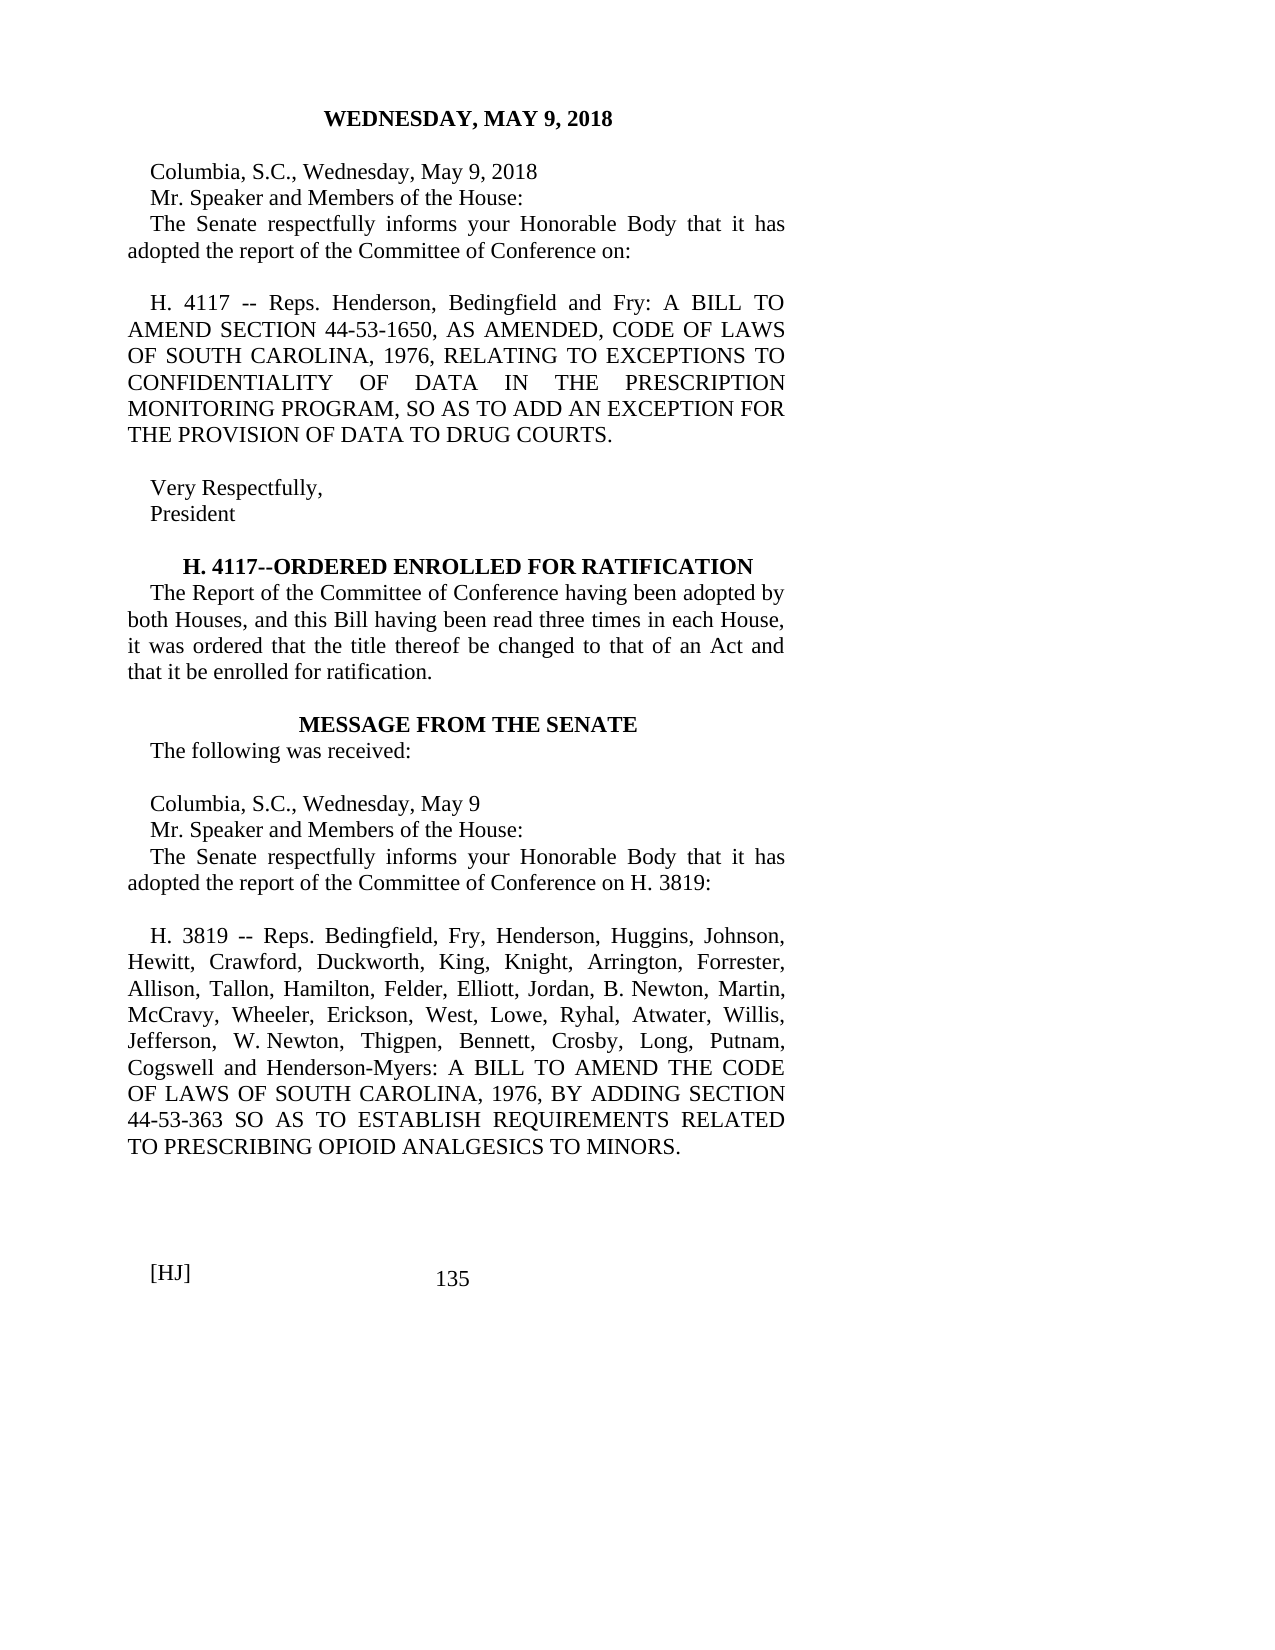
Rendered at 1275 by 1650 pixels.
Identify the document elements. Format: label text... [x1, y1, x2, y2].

text H. 3819 -- Reps. Bedingfield, Fry, Henderson, Huggins, Johnson, Hewitt, Crawford, Duckworth, King, Knight, Arrington, Forrester, Allison, Tallon, Hamilton, Felder, Elliott, Jordan, B. Newton, Martin, McCravy, Wheeler, Erickson, West, Lowe, Ryhal, Atwater, Willis, Jefferson, W. Newton, Thigpen, Bennett, Crosby, Long, Putnam, Cogswell and Henderson-Myers: A BILL TO AMEND THE CODE OF LAWS OF SOUTH CAROLINA, 1976, BY ADDING SECTION 44-53-363 SO AS TO ESTABLISH REQUIREMENTS RELATED TO PRESCRIBING OPIOID ANALGESICS TO MINORS. [127, 922, 786, 1159]
text MESSAGE FROM THE SENATE [127, 711, 786, 737]
text Mr. Speaker and Members of the House: [127, 817, 786, 843]
text Columbia, S.C., Wednesday, May 9, 2018 [127, 158, 786, 184]
text Mr. Speaker and Members of the House: [127, 184, 786, 210]
text H. 4117 -- Reps. Henderson, Bedingfield and Fry: A BILL TO AMEND SECTION 44-53-1650, AS AMENDED, CODE OF LAWS OF SOUTH CAROLINA, 1976, RELATING TO EXCEPTIONS TO CONFIDENTIALITY OF DATA IN THE PRESCRIPTION MONITORING PROGRAM, SO AS TO ADD AN EXCEPTION FOR THE PROVISION OF DATA TO DRUG COURTS. [127, 289, 786, 448]
text H. 4117--ORDERED ENROLLED FOR RATIFICATION [127, 553, 786, 579]
text Columbia, S.C., Wednesday, May 9 [127, 790, 786, 817]
text The Senate respectfully informs your Honorable Body that it has adopted the report of the Committee of Conference on: [127, 210, 786, 263]
text The Senate respectfully informs your Honorable Body that it has adopted the report of the Committee of Conference on H. 3819: [127, 843, 786, 896]
text Very Respectfully, [127, 474, 786, 500]
text The following was received: [127, 737, 786, 764]
text President [127, 500, 786, 527]
text The Report of the Committee of Conference having been adopted by both Houses, and this Bill having been read three times in each House, it was ordered that the title thereof be changed to that of an Act and that it be enrolled for ratification. [127, 579, 786, 685]
